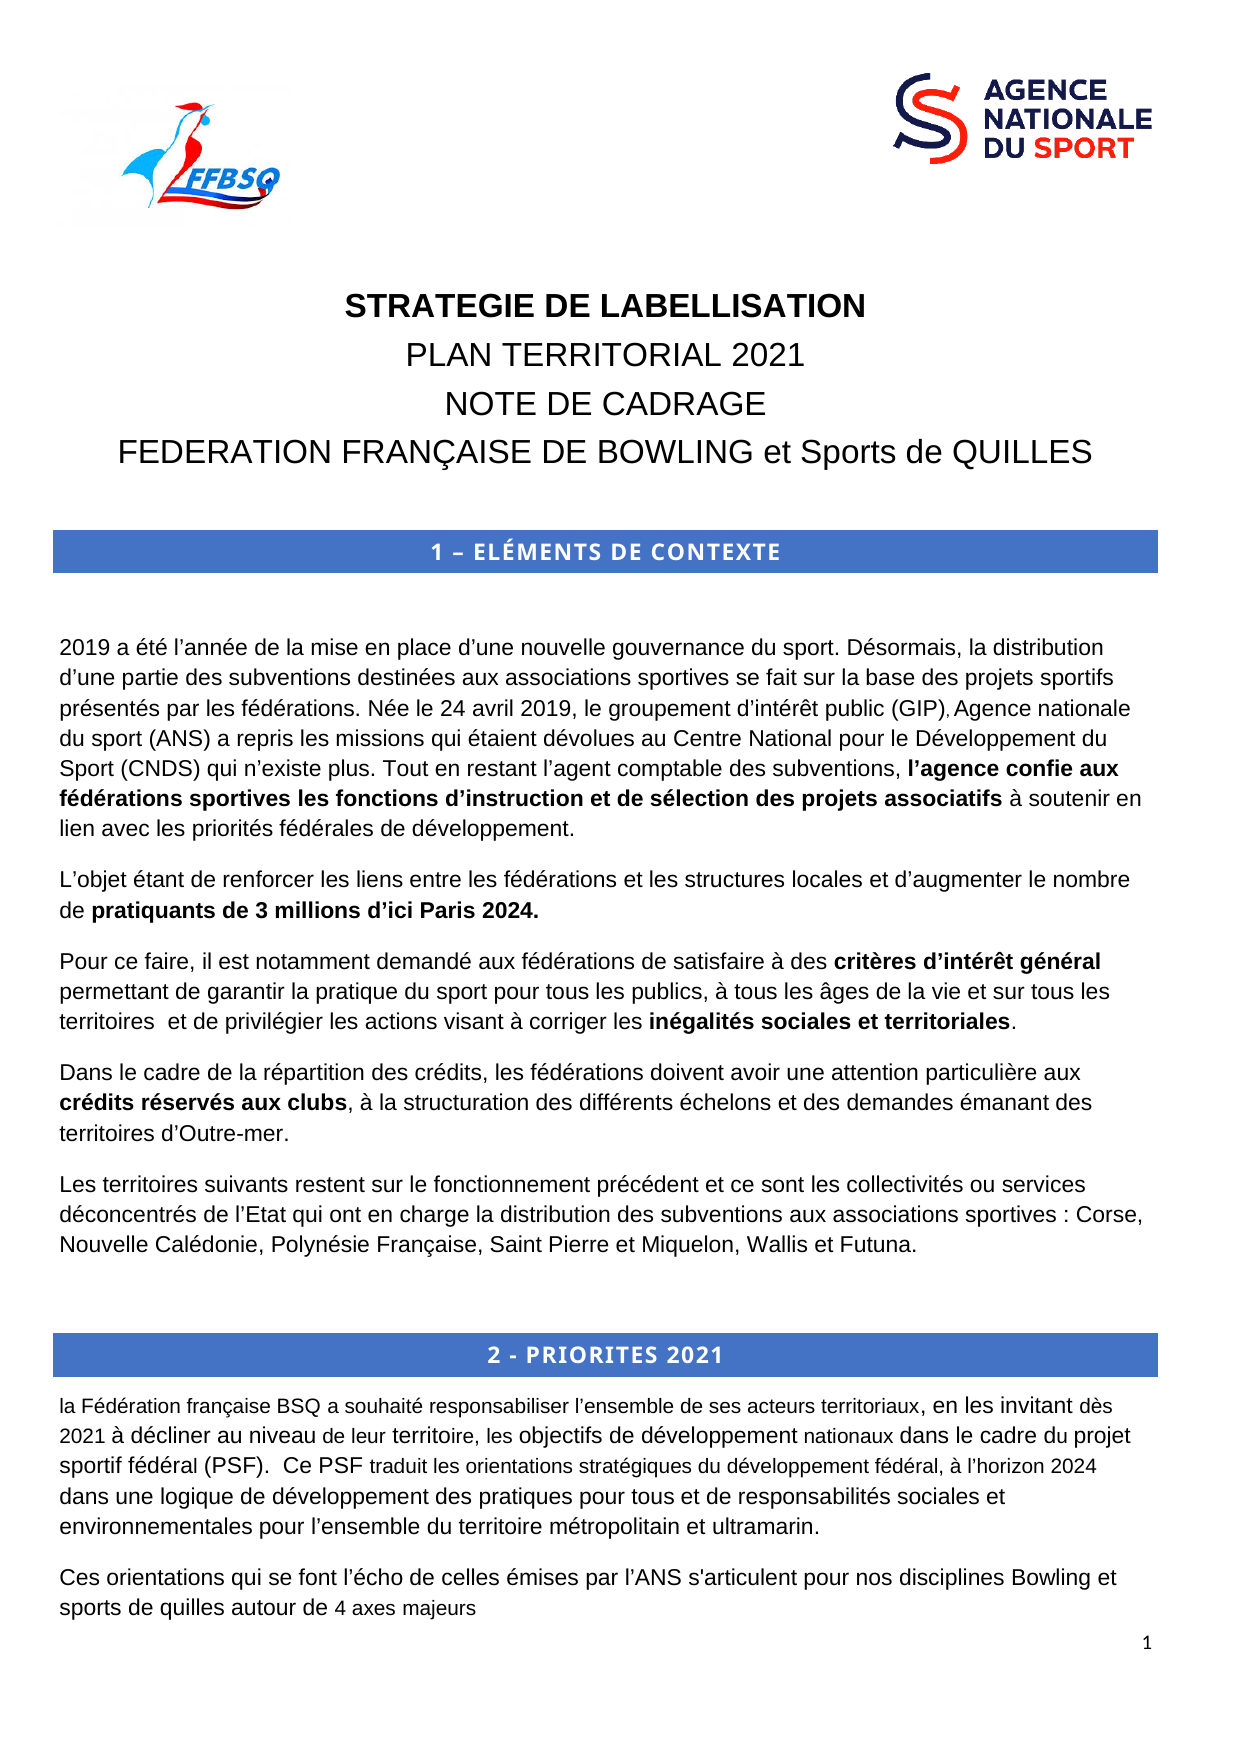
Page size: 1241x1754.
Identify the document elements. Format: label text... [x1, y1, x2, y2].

text Ces orientations qui se font l’écho de celles émises par l’ANS s'articulent pour nos disciplines Bowling et sports de quilles autour de 4 axes majeurs [59, 1564, 1152, 1620]
text Les territoires suivants restent sur le fonctionnement précédent et ce sont les collectivités ou services déconcentrés de l’Etat qui ont en charge la distribution des subventions aux associations sportives : Corse, Nouvelle Calédonie, Polynésie Française, Saint Pierre et Miquelon, Wallis et Futuna. [59, 1171, 1152, 1257]
text FEDERATION FRANÇAISE DE BOWLING et Sports de QUILLES [59, 433, 1152, 471]
text la Fédération française BSQ a souhaité responsabiliser l’ensemble de ses acteurs territoriaux, en les invitant dès 2021 à décliner au niveau de leur territoire, les objectifs de développement nationaux dans le cadre du projet sportif fédéral (PSF). Ce PSF traduit les orientations stratégiques du développement fédéral, à l’horizon 2024 dans une logique de développement des pratiques pour tous et de responsabilités sociales et environnementales pour l’ensemble du territoire métropolitain et ultramarin. [59, 1392, 1152, 1539]
text STRATEGIE DE LABELLISATION [59, 286, 1152, 324]
text NOTE DE CADRAGE [59, 384, 1152, 422]
text L’objet étant de renforcer les liens entre les fédérations et les structures locales et d’augmenter le nombre de pratiquants de 3 millions d’ici Paris 2024. [59, 866, 1152, 923]
subtitle 2 - PRIORITES 2021 [59, 1339, 1152, 1371]
picture [59, 84, 291, 227]
text Dans le cadre de la répartition des crédits, les fédérations doivent avoir une attention particulière aux crédits réservés aux clubs, à la structuration des différents échelons et des demandes émanant des territoires d’Outre-mer. [59, 1059, 1152, 1146]
picture [893, 73, 1152, 164]
text PLAN TERRITORIAL 2021 [59, 335, 1152, 373]
subtitle 1 – Eléments de contexte [59, 536, 1152, 567]
text 2019 a été l’année de la mise en place d’une nouvelle gouvernance du sport. Désormais, la distribution d’une partie des subventions destinées aux associations sportives se fait sur la base des projets sportifs présentés par les fédérations. Née le 24 avril 2019, le groupement d’intérêt public (GIP), Agence nationale du sport (ANS) a repris les missions qui étaient dévolues au Centre National pour le Développement du Sport (CNDS) qui n’existe plus. Tout en restant l’agent comptable des subventions, l’agence confie aux fédérations sportives les fonctions d’instruction et de sélection des projets associatifs à soutenir en lien avec les priorités fédérales de développement. [59, 634, 1152, 842]
text Pour ce faire, il est notamment demandé aux fédérations de satisfaire à des critères d’intérêt général permettant de garantir la pratique du sport pour tous les publics, à tous les âges de la vie et sur tous les territoires et de privilégier les actions visant à corriger les inégalités sociales et territoriales. [59, 948, 1152, 1034]
